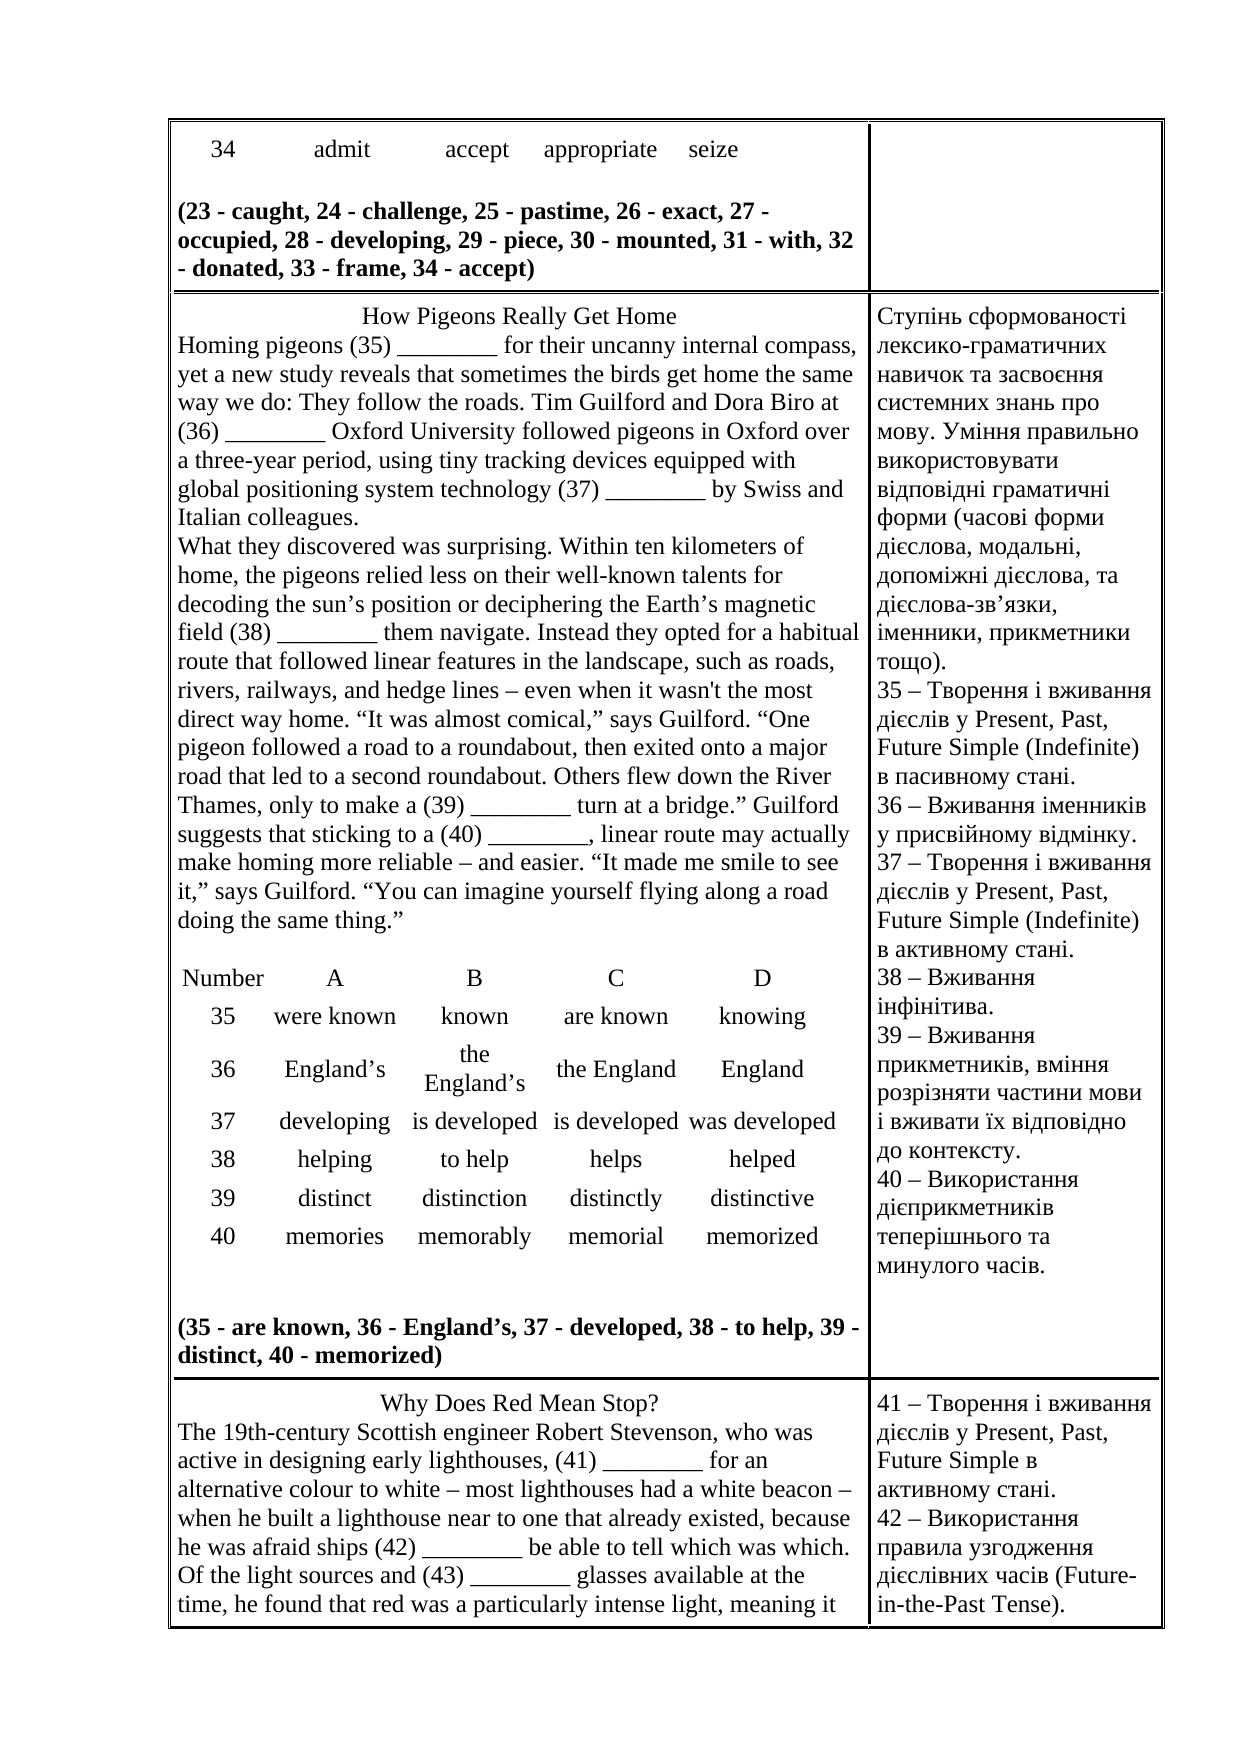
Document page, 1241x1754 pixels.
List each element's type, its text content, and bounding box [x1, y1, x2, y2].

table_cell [171, 120, 869, 290]
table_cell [869, 1377, 1161, 1626]
table_cell How Pigeons Really Get Home Homing pigeons (35) ________ for their uncanny internal compass, yet a new study reveals that sometimes the birds get home the same way we do: They follow the roads. Tim Guilford and Dora Biro at (36) ________ Oxford University followed pigeons in Oxford over a three-year period, using tiny tracking devices equipped with global positioning system technology (37) ________ by Swiss and Italian colleagues. What they discovered was surprising. Within ten kilometers of home, the pigeons relied less on their well-known talents for decoding the sun’s position or deciphering the Earth’s magnetic field (38) ________ them navigate. Instead they opted for a habitual route that followed linear features in the landscape, such as roads, rivers, railways, and hedge lines – even when it wasn't the most direct way home. “It was almost comical,” says Guilford. “One pigeon followed a road to a roundabout, then exited onto a major road that led to a second roundabout. Others flew down the River Thames, only to make a (39) ________ turn at a bridge.” Guilford suggests that sticking to a (40) ________, linear route may actually make homing more reliable – and easier. “It made me smile to see it,” says Guilford. “You can imagine yourself flying along a road doing the same thing.” (35 - are known, 36 - England’s, 37 - developed, 38 - to help, 39 - distinct, 40 - memorized) [171, 290, 868, 1377]
table_cell Ступінь сформованості лексико-граматичних навичок та засвоєння системних знань про мову. Уміння правильно використовувати відповідні граматичні форми (часові форми дієслова, модальні, допоміжні дієслова, та дієслова-зв’язки, іменники, прикметники тощо). 35 – Творення і вживання дієслів у Present, Past, Future Simple (Indefinite) в пасивному стані. 36 – Вживання іменників у присвійному відмінку. 37 – Творення і вживання дієслів у Present, Past, Future Simple (Indefinite) в активному стані. 38 – Вживання інфінітива. 39 – Вживання прикметників, вміння розрізняти частини мови і вживати їх відповідно до контексту. 40 – Використання дієприкметників теперішнього та минулого часів. [871, 290, 1162, 1377]
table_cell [171, 1377, 869, 1626]
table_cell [869, 122, 1161, 290]
